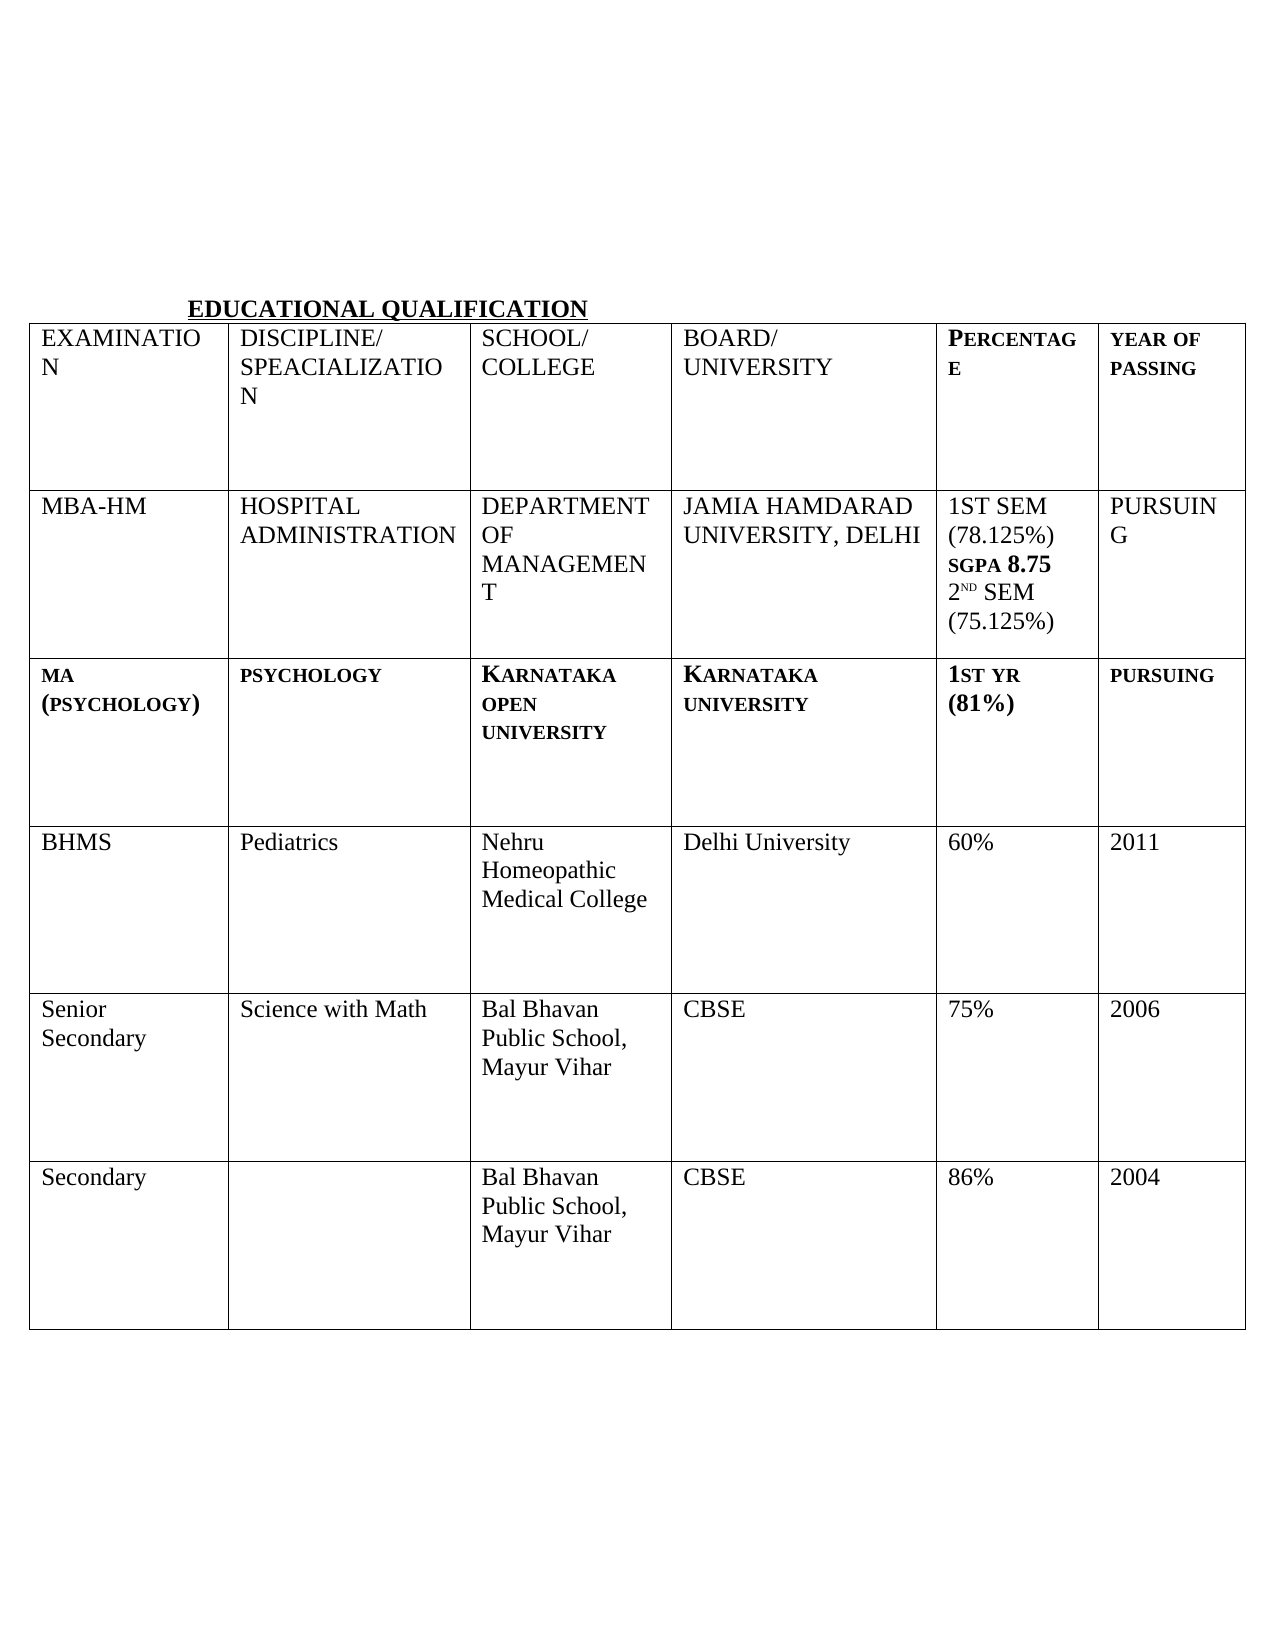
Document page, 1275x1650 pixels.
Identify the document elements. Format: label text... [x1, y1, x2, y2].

table_cell 2011 [1099, 827, 1245, 993]
table_cell Science with Math [229, 994, 470, 1161]
table_cell BHMS [30, 827, 228, 993]
table_cell Delhi University [672, 827, 936, 993]
table_cell Karnataka open university [471, 659, 671, 826]
table_cell HOSPITAL ADMINISTRATION [229, 491, 470, 658]
table_cell 60% [937, 827, 1098, 993]
table_cell 1st yr (81%) [937, 659, 1098, 826]
table_cell CBSE [672, 1162, 936, 1329]
table_cell ma (psychology) [30, 659, 228, 826]
table_cell Bal Bhavan Public School, Mayur Vihar [471, 994, 671, 1161]
table_cell [229, 1162, 470, 1329]
table_cell DEPARTMENT OF MANAGEMENT [471, 491, 671, 658]
table_header DISCIPLINE/ SPEACIALIZATION [229, 324, 470, 490]
table_header year of passing [1099, 324, 1245, 490]
table_cell Nehru Homeopathic Medical College [471, 827, 671, 993]
table_cell Bal Bhavan Public School, Mayur Vihar [471, 1162, 671, 1329]
table_cell 75% [937, 994, 1098, 1161]
table_cell CBSE [672, 994, 936, 1161]
table_cell Senior Secondary [30, 994, 228, 1161]
table_cell Secondary [30, 1162, 228, 1329]
table_header Percentage [937, 324, 1098, 490]
table_cell 2006 [1099, 994, 1245, 1161]
table_cell pursuing [1099, 659, 1245, 826]
table_cell psychology [229, 659, 470, 826]
text EDUCATIONAL QUALIFICATION [187, 294, 1087, 322]
table_cell 1ST SEM (78.125%) sgpa 8.75 2nd SEM (75.125%) [937, 491, 1098, 658]
table_header EXAMINATION [30, 324, 228, 490]
table_cell Karnataka university [672, 659, 936, 826]
table_cell MBA-HM [30, 491, 228, 658]
table_header BOARD/UNIVERSITY [672, 324, 936, 490]
table_cell 86% [937, 1162, 1098, 1329]
table_cell PURSUING [1099, 491, 1245, 658]
table_cell JAMIA HAMDARAD UNIVERSITY, DELHI [672, 491, 936, 658]
table_cell 2004 [1099, 1162, 1245, 1329]
table_header SCHOOL/ COLLEGE [471, 324, 671, 490]
table_cell Pediatrics [229, 827, 470, 993]
